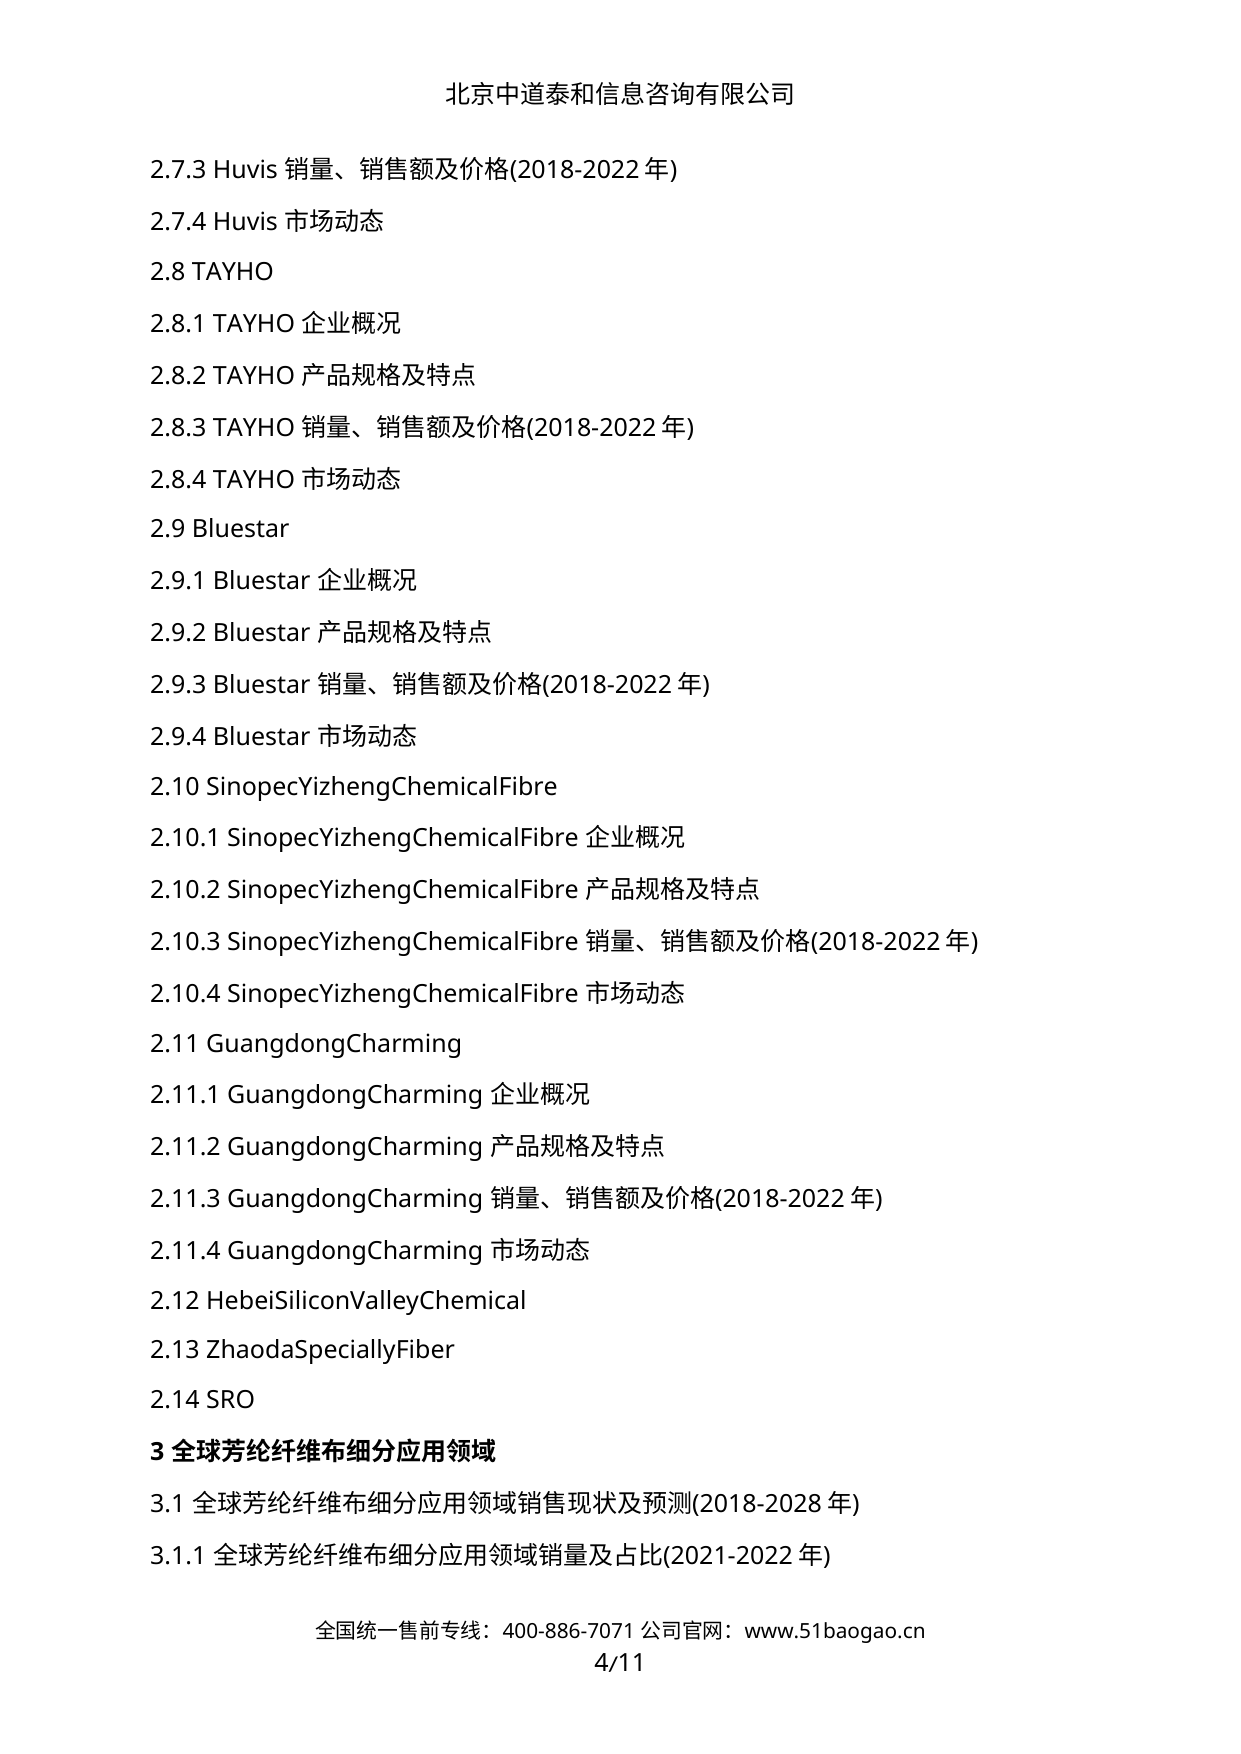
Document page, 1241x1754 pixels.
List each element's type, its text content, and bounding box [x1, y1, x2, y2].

text 2.10.2 SinopecYizhengChemicalFibre 产品规格及特点 [150, 870, 1090, 906]
text 2.11.1 GuangdongCharming 企业概况 [150, 1075, 1090, 1111]
text 2.11.2 GuangdongCharming 产品规格及特点 [150, 1127, 1090, 1163]
text 3.1.1 全球芳纶纤维布细分应用领域销量及占比(2021-2022年) [150, 1535, 1090, 1572]
text 3 全球芳纶纤维布细分应用领域 [150, 1432, 1090, 1468]
text 2.7.3 Huvis 销量、销售额及价格(2018-2022年) [150, 150, 1090, 186]
text 2.10.3 SinopecYizhengChemicalFibre 销量、销售额及价格(2018-2022年) [150, 922, 1090, 958]
text 2.9 Bluestar [150, 511, 1090, 545]
text 2.8.4 TAYHO 市场动态 [150, 459, 1090, 495]
text 3.1 全球芳纶纤维布细分应用领域销售现状及预测(2018-2028年) [150, 1483, 1090, 1520]
text 2.10.4 SinopecYizhengChemicalFibre 市场动态 [150, 973, 1090, 1010]
text 2.8.2 TAYHO 产品规格及特点 [150, 355, 1090, 392]
text 2.12 HebeiSiliconValleyChemical [150, 1282, 1090, 1317]
text 2.9.1 Bluestar 企业概况 [150, 561, 1090, 597]
text 2.9.4 Bluestar 市场动态 [150, 716, 1090, 752]
text 2.11.3 GuangdongCharming 销量、销售额及价格(2018-2022年) [150, 1179, 1090, 1215]
text 2.7.4 Huvis 市场动态 [150, 202, 1090, 238]
text 2.14 SRO [150, 1382, 1090, 1416]
text 2.11 GuangdongCharming [150, 1025, 1090, 1059]
text 2.10.1 SinopecYizhengChemicalFibre 企业概况 [150, 818, 1090, 854]
text 2.11.4 GuangdongCharming 市场动态 [150, 1231, 1090, 1267]
text 2.10 SinopecYizhengChemicalFibre [150, 768, 1090, 802]
text 2.8 TAYHO [150, 254, 1090, 288]
text 2.9.2 Bluestar 产品规格及特点 [150, 612, 1090, 649]
text 2.9.3 Bluestar 销量、销售额及价格(2018-2022年) [150, 664, 1090, 701]
text 2.8.1 TAYHO 企业概况 [150, 303, 1090, 340]
text 2.8.3 TAYHO 销量、销售额及价格(2018-2022年) [150, 407, 1090, 443]
text 2.13 ZhaodaSpeciallyFiber [150, 1332, 1090, 1366]
